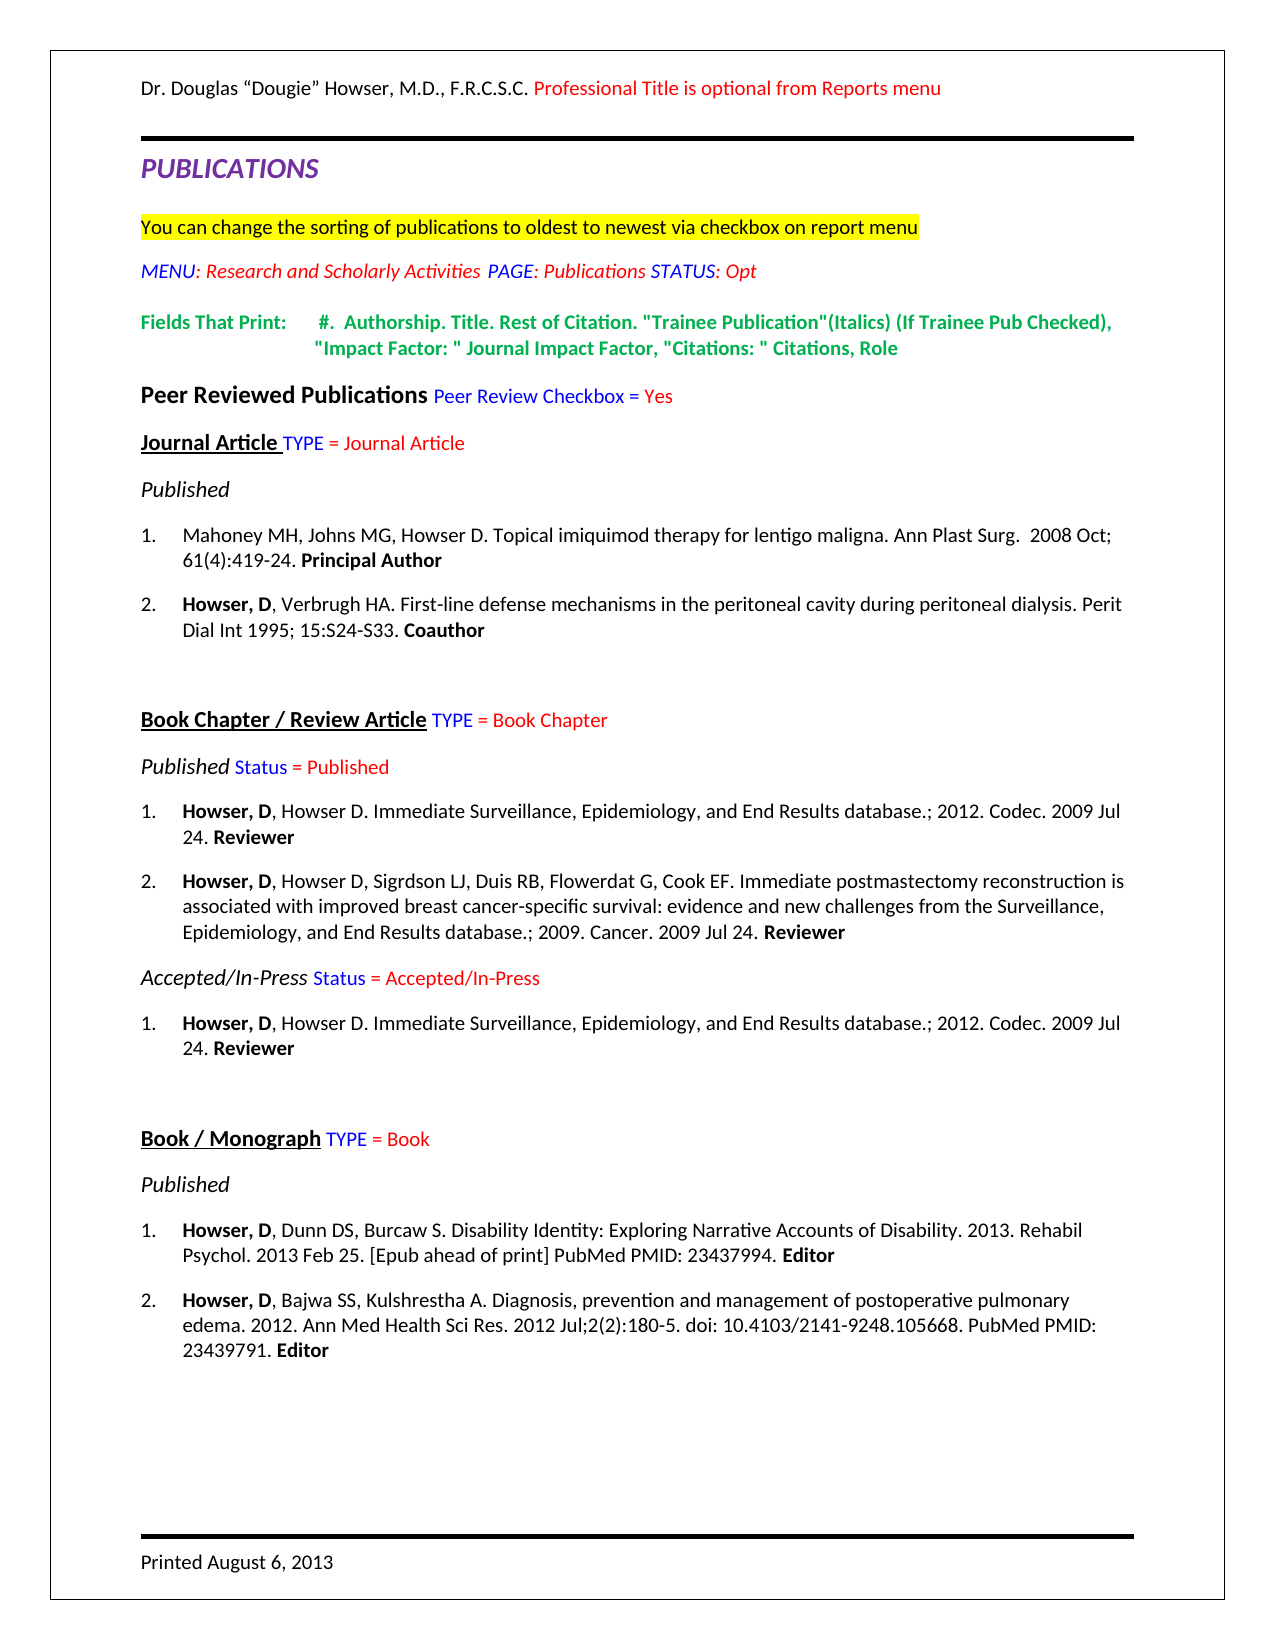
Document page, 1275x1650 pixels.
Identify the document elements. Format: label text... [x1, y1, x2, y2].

subtitle Book / Monograph TYPE = Book [141, 1124, 1134, 1152]
subtitle Published Status = Published [141, 752, 1134, 780]
text 2. Howser, D, Verbrugh HA. First-line defense mechanisms in the peritoneal cavity during peritoneal dialysis. Perit Dial Int 1995; 15:S24-S33. Coauthor [141, 591, 1134, 642]
subtitle Peer Reviewed Publications Peer Review Checkbox = Yes [141, 379, 1134, 409]
subtitle Journal Article TYPE = Journal Article [141, 428, 1134, 456]
text 2. Howser, D, Howser D, Sigrdson LJ, Duis RB, Flowerdat G, Cook EF. Immediate postmastectomy reconstruction is associated with improved breast cancer-specific survival: evidence and new challenges from the Surveillance, Epidemiology, and End Results database.; 2009. Cancer. 2009 Jul 24. Reviewer [141, 868, 1134, 944]
subtitle MENU: Research and Scholarly Activities PAGE: Publications STATUS: Opt Fields That Print: #. Authorship. Title. Rest of Citation. "Trainee Publication"(Italics) (If Trainee Pub Checked), "Impact Factor: " Journal Impact Factor, "Citations: " Citations, Role [141, 258, 1134, 360]
subtitle Book Chapter / Review Article TYPE = Book Chapter [141, 705, 1134, 733]
text 1. Howser, D, Dunn DS, Burcaw S. Disability Identity: Exploring Narrative Accounts of Disability. 2013. Rehabil Psychol. 2013 Feb 25. [Epub ahead of print] PubMed PMID: 23437994. Editor [141, 1217, 1134, 1268]
text 1. Mahoney MH, Johns MG, Howser D. Topical imiquimod therapy for lentigo maligna. Ann Plast Surg. 2008 Oct; 61(4):419-24. Principal Author [141, 522, 1134, 573]
text 2. Howser, D, Bajwa SS, Kulshrestha A. Diagnosis, prevention and management of postoperative pulmonary edema. 2012. Ann Med Health Sci Res. 2012 Jul;2(2):180-5. doi: 10.4103/2141-9248.105668. PubMed PMID: 23439791. Editor [141, 1287, 1134, 1363]
text 1. Howser, D, Howser D. Immediate Surveillance, Epidemiology, and End Results database.; 2012. Codec. 2009 Jul 24. Reviewer [141, 1010, 1134, 1061]
subtitle PUBLICATIONS You can change the sorting of publications to oldest to newest via checkbox on report menu [141, 150, 1134, 240]
subtitle Accepted/In-Press Status = Accepted/In-Press [141, 963, 1134, 991]
text 1. Howser, D, Howser D. Immediate Surveillance, Epidemiology, and End Results database.; 2012. Codec. 2009 Jul 24. Reviewer [141, 799, 1134, 849]
subtitle Published [141, 475, 1134, 503]
subtitle Published [141, 1171, 1134, 1198]
